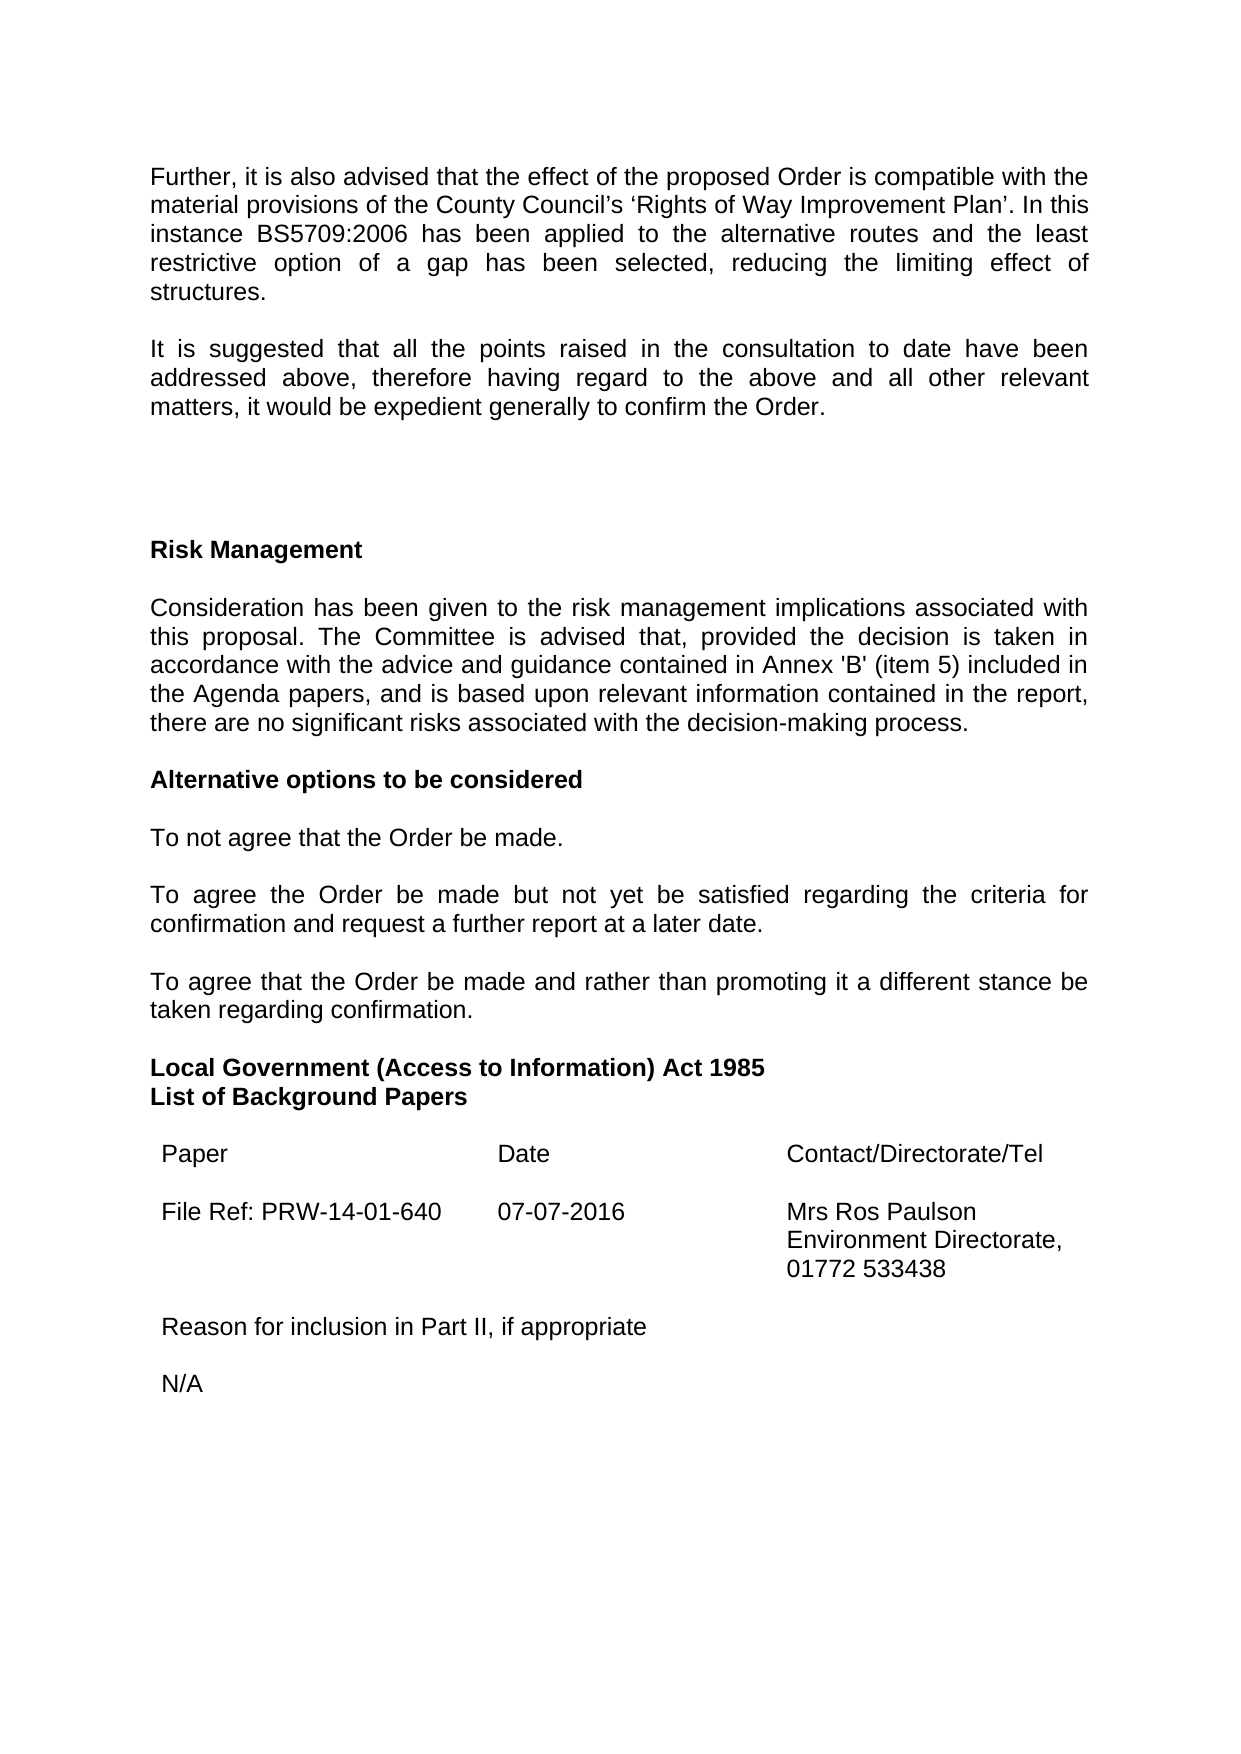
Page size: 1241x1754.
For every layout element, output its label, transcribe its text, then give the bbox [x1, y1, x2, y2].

subtitle List of Background Papers [150, 1082, 1090, 1110]
table_cell File Ref: PRW-14-01-640 [150, 1168, 486, 1283]
subtitle Alternative options to be considered [150, 765, 1090, 794]
text To agree that the Order be made and rather than promoting it a different stance be taken regarding confirmation. [150, 967, 1090, 1024]
text To agree the Order be made but not yet be satisfied regarding the criteria for confirmation and request a further report at a later date. [150, 880, 1090, 938]
table_cell 07-07-2016 [486, 1168, 775, 1283]
subtitle Local Government (Access to Information) Act 1985 [150, 1053, 1090, 1082]
table_header Date [486, 1139, 775, 1168]
text To not agree that the Order be made. [150, 823, 1090, 852]
text Further, it is also advised that the effect of the proposed Order is compatible with the material provisions of the County Council’s ‘Rights of Way Improvement Plan’. In this instance BS5709:2006 has been applied to the alternative routes and the least restrictive option of a gap has been selected, reducing the limiting effect of structures. [150, 162, 1090, 305]
table_cell Reason for inclusion in Part II, if appropriate N/A [150, 1283, 1106, 1398]
text Consideration has been given to the risk management implications associated with this proposal. The Committee is advised that, provided the decision is taken in accordance with the advice and guidance contained in Annex 'B' (item 5) included in the Agenda papers, and is based upon relevant information contained in the report, there are no significant risks associated with the decision-making process. [150, 593, 1090, 737]
text Risk Management [150, 535, 1090, 564]
table_header Contact/Directorate/Tel [775, 1139, 1106, 1168]
table_cell Mrs Ros Paulson Environment Directorate, 01772 533438 [775, 1168, 1106, 1283]
text It is suggested that all the points raised in the consultation to date have been addressed above, therefore having regard to the above and all other relevant matters, it would be expedient generally to confirm the Order. [150, 334, 1090, 420]
table_header Paper [150, 1139, 486, 1168]
